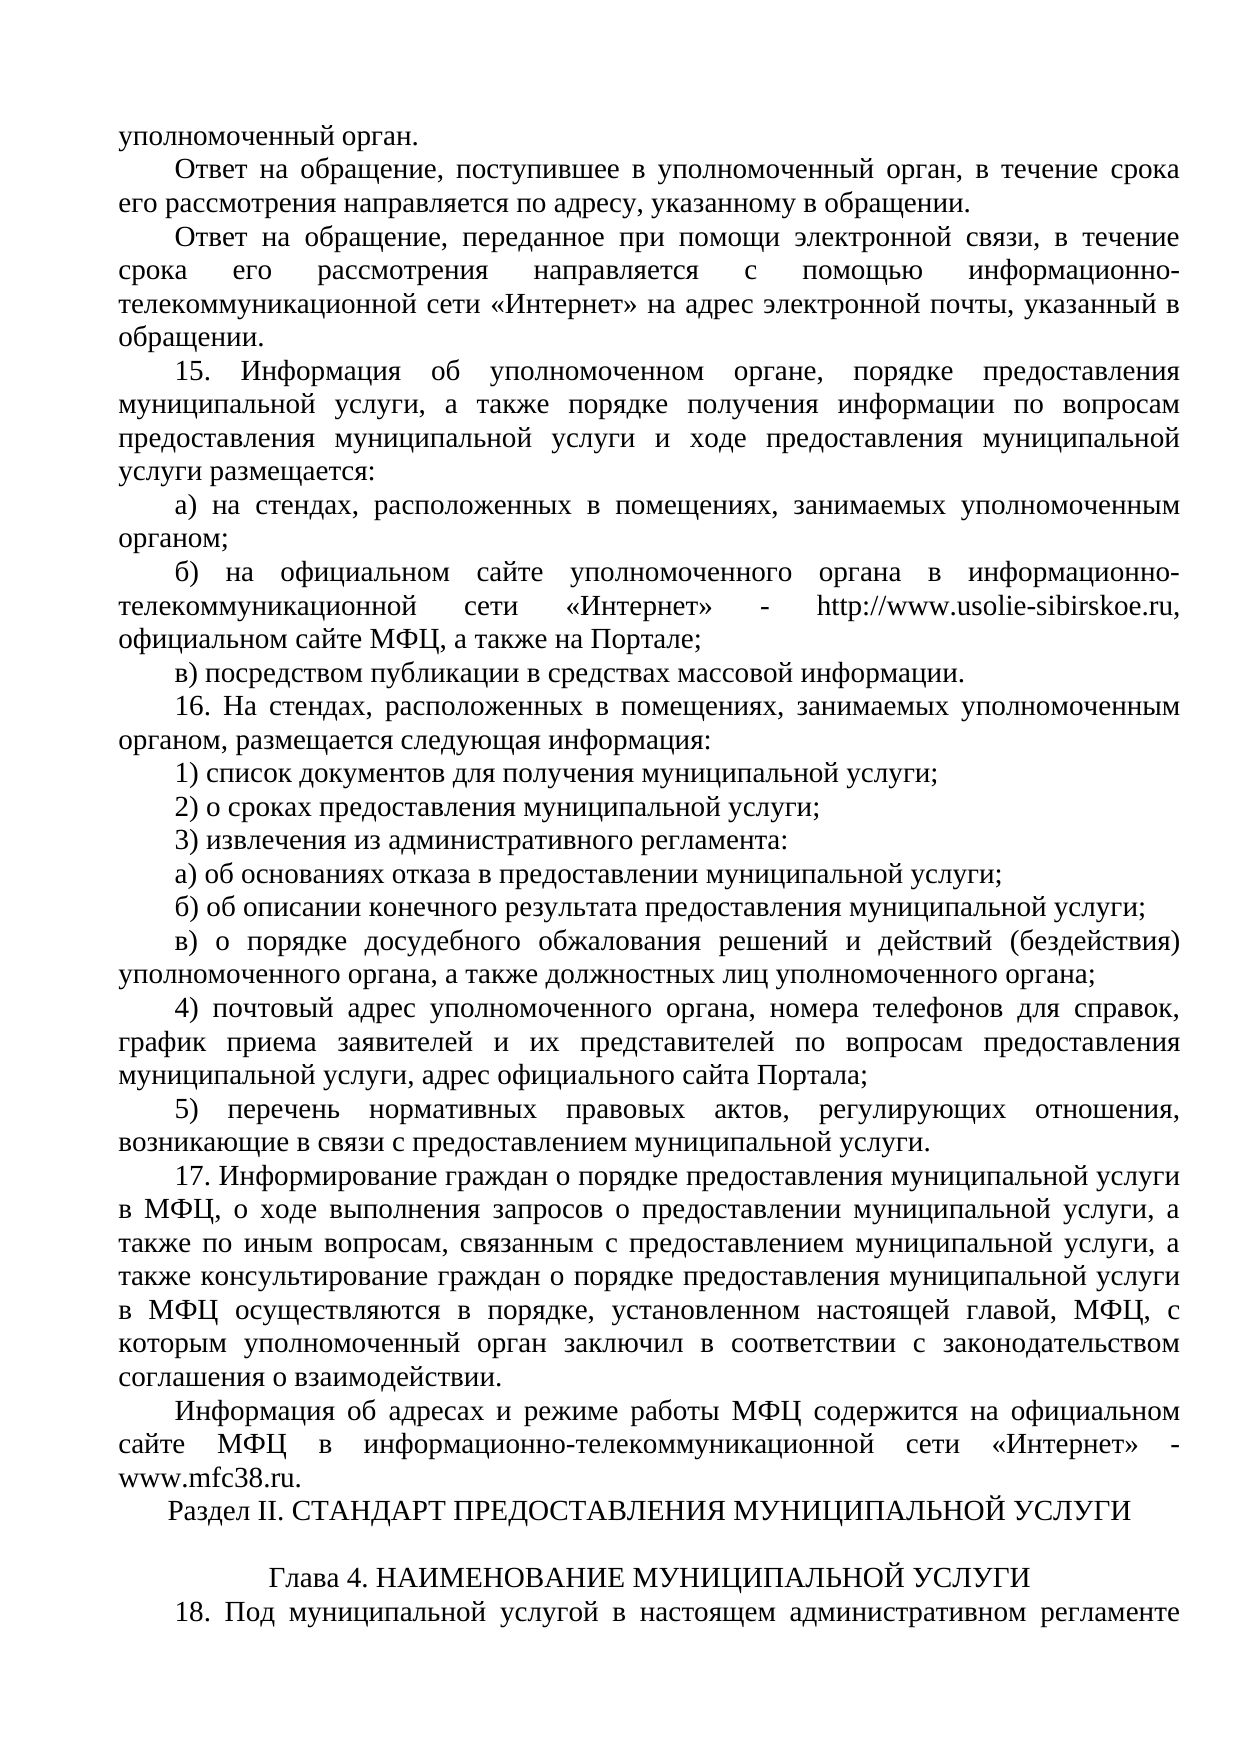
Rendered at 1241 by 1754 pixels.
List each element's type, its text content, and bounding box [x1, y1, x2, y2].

text Раздел II. СТАНДАРТ ПРЕДОСТАВЛЕНИЯ МУНИЦИПАЛЬНОЙ УСЛУГИ [118, 1493, 1181, 1527]
text 1) список документов для получения муниципальной услуги; [118, 755, 1181, 789]
text а) об основаниях отказа в предоставлении муниципальной услуги; [118, 856, 1181, 889]
text в) о порядке досудебного обжалования решений и действий (бездействия) уполномоченного органа, а также должностных лиц уполномоченного органа; [118, 923, 1181, 990]
text Глава 4. НАИМЕНОВАНИЕ МУНИЦИПАЛЬНОЙ УСЛУГИ [118, 1560, 1181, 1594]
text Ответ на обращение, поступившее в уполномоченный орган, в течение срока его рассмотрения направляется по адресу, указанному в обращении. [118, 152, 1181, 219]
text 15. Информация об уполномоченном органе, порядке предоставления муниципальной услуги, а также порядке получения информации по вопросам предоставления муниципальной услуги и ходе предоставления муниципальной услуги размещается: [118, 353, 1181, 487]
text 2) о сроках предоставления муниципальной услуги; [118, 789, 1181, 822]
text 16. На стендах, расположенных в помещениях, занимаемых уполномоченным органом, размещается следующая информация: [118, 688, 1181, 755]
text Ответ на обращение, переданное при помощи электронной связи, в течение срока его рассмотрения направляется с помощью информационно-телекоммуникационной сети «Интернет» на адрес электронной почты, указанный в обращении. [118, 219, 1181, 353]
text 4) почтовый адрес уполномоченного органа, номера телефонов для справок, график приема заявителей и их представителей по вопросам предоставления муниципальной услуги, адрес официального сайта Портала; [118, 990, 1181, 1091]
text 17. Информирование граждан о порядке предоставления муниципальной услуги в МФЦ, о ходе выполнения запросов о предоставлении муниципальной услуги, а также по иным вопросам, связанным с предоставлением муниципальной услуги, а также консультирование граждан о порядке предоставления муниципальной услуги в МФЦ осуществляются в порядке, установленном настоящей главой, МФЦ, с которым уполномоченный орган заключил в соответствии с законодательством соглашения о взаимодействии. [118, 1158, 1181, 1393]
text в) посредством публикации в средствах массовой информации. [118, 655, 1181, 688]
text 3) извлечения из административного регламента: [118, 822, 1181, 856]
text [118, 118, 1181, 152]
text Информация об адресах и режиме работы МФЦ содержится на официальном сайте МФЦ в информационно-телекоммуникационной сети «Интернет» - www.mfc38.ru. [118, 1393, 1181, 1493]
text б) на официальном сайте уполномоченного органа в информационно-телекоммуникационной сети «Интернет» - http://www.usolie-sibirskoe.ru, официальном сайте МФЦ, а также на Портале; [118, 554, 1181, 655]
text б) об описании конечного результата предоставления муниципальной услуги; [118, 889, 1181, 923]
text 5) перечень нормативных правовых актов, регулирующих отношения, возникающие в связи с предоставлением муниципальной услуги. [118, 1091, 1181, 1158]
text а) на стендах, расположенных в помещениях, занимаемых уполномоченным органом; [118, 487, 1181, 554]
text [118, 1594, 1181, 1627]
